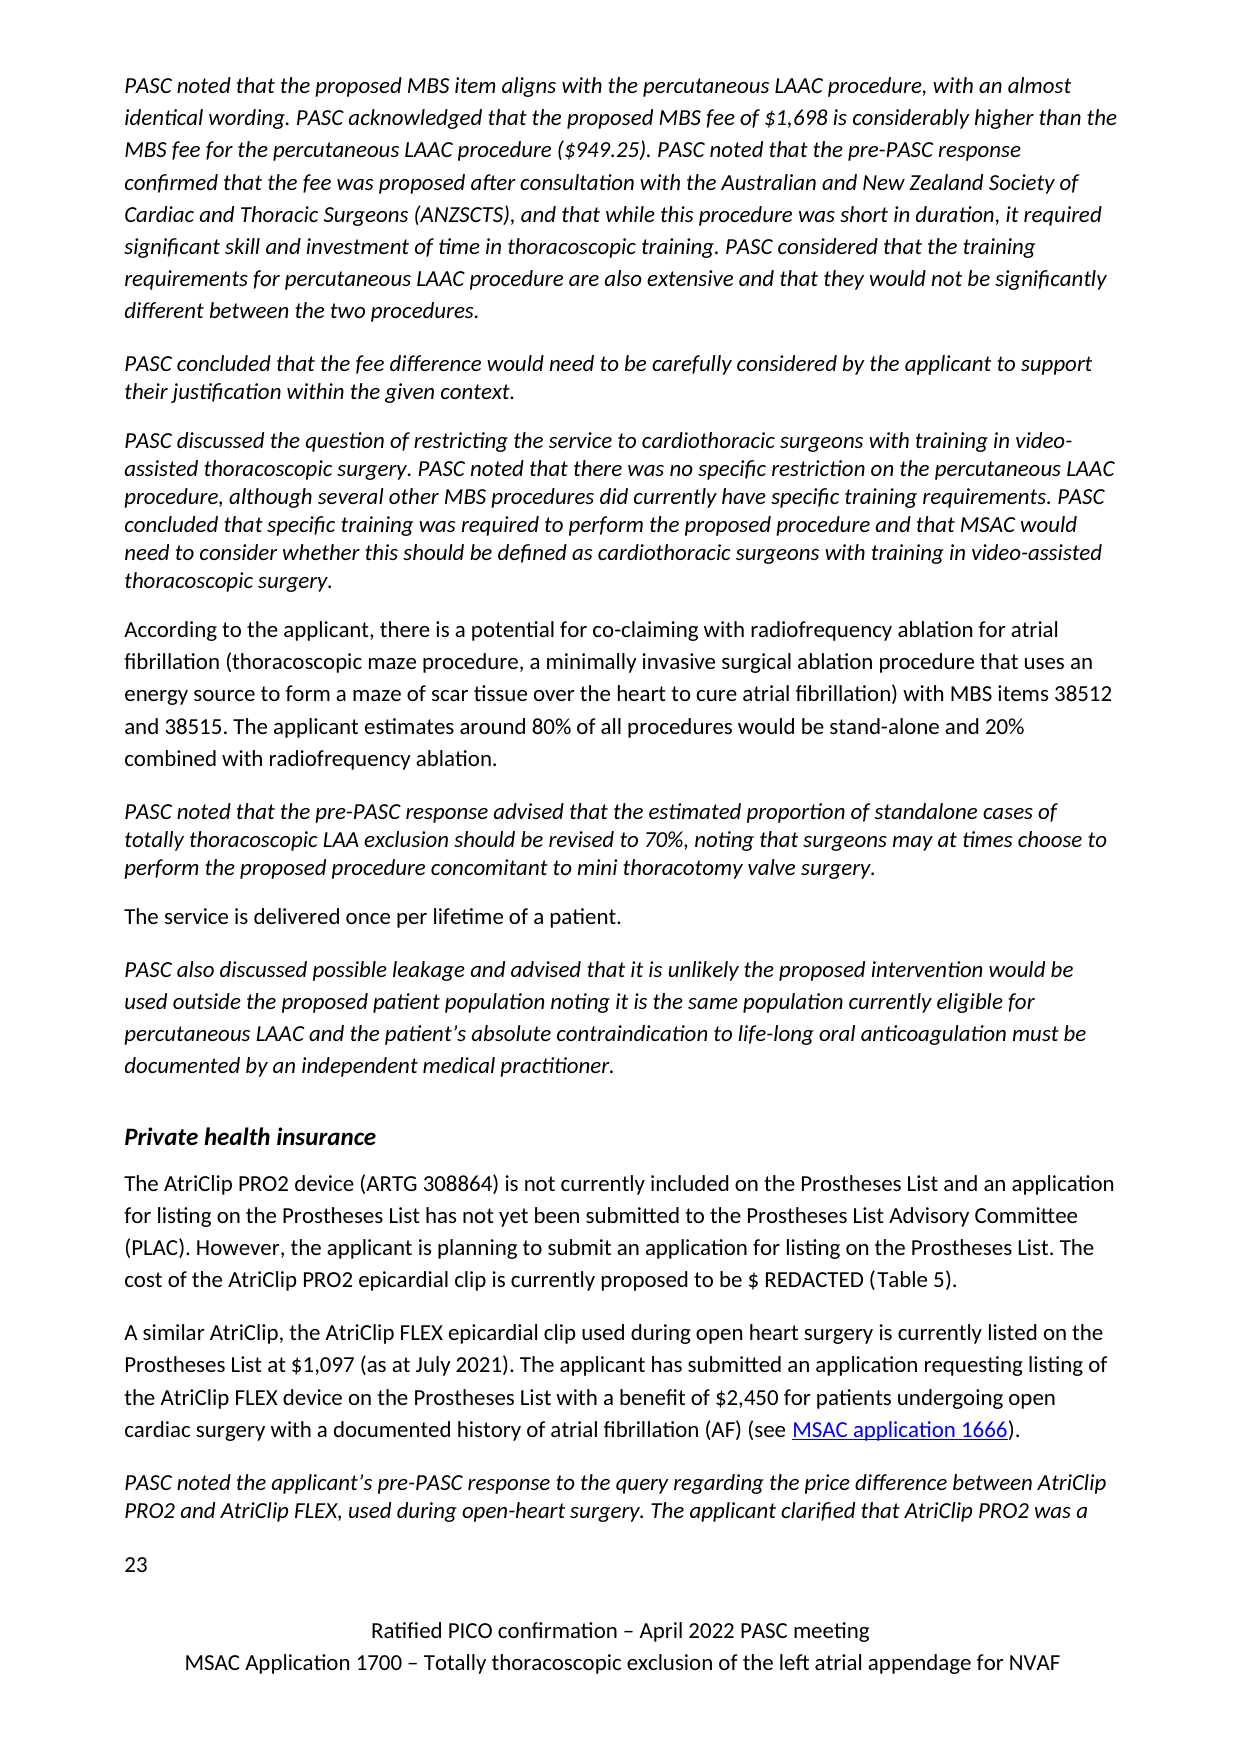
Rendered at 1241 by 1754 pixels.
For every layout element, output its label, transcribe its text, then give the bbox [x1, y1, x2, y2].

text PASC noted that the pre-PASC response advised that the estimated proportion of standalone cases of totally thoracoscopic LAA exclusion should be revised to 70%, noting that surgeons may at times choose to perform the proposed procedure concomitant to mini thoracotomy valve surgery. [124, 797, 1122, 881]
text The service is delivered once per lifetime of a patient. [124, 902, 1122, 930]
subtitle Private health insurance [124, 1121, 1122, 1152]
text The AtriClip PRO2 device (ARTG 308864) is not currently included on the Prostheses List and an application for listing on the Prostheses List has not yet been submitted to the Prostheses List Advisory Committee (PLAC). However, the applicant is planning to submit an application for listing on the Prostheses List. The cost of the AtriClip PRO2 epicardial clip is currently proposed to be $ REDACTED (Table 5). [124, 1169, 1122, 1293]
text According to the applicant, there is a potential for co-claiming with radiofrequency ablation for atrial fibrillation (thoracoscopic maze procedure, a minimally invasive surgical ablation procedure that uses an energy source to form a maze of scar tissue over the heart to cure atrial fibrillation) with MBS items 38512 and 38515. The applicant estimates around 80% of all procedures would be stand-alone and 20% combined with radiofrequency ablation. [124, 615, 1122, 772]
text PASC concluded that the fee difference would need to be carefully considered by the applicant to support their justification within the given context. [124, 349, 1122, 405]
text PASC noted that the proposed MBS item aligns with the percutaneous LAAC procedure, with an almost identical wording. PASC acknowledged that the proposed MBS fee of $1,698 is considerably higher than the MBS fee for the percutaneous LAAC procedure ($949.25). PASC noted that the pre-PASC response confirmed that the fee was proposed after consultation with the Australian and New Zealand Society of Cardiac and Thoracic Surgeons (ANZSCTS), and that while this procedure was short in duration, it required significant skill and investment of time in thoracoscopic training. PASC considered that the training requirements for percutaneous LAAC procedure are also extensive and that they would not be significantly different between the two procedures. [124, 71, 1122, 324]
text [124, 1468, 1122, 1524]
text PASC also discussed possible leakage and advised that it is unlikely the proposed intervention would be used outside the proposed patient population noting it is the same population currently eligible for percutaneous LAAC and the patient’s absolute contraindication to life-long oral anticoagulation must be documented by an independent medical practitioner. [124, 955, 1122, 1079]
text PASC discussed the question of restricting the service to cardiothoracic surgeons with training in video-assisted thoracoscopic surgery. PASC noted that there was no specific restriction on the percutaneous LAAC procedure, although several other MBS procedures did currently have specific training requirements. PASC concluded that specific training was required to perform the proposed procedure and that MSAC would need to consider whether this should be defined as cardiothoracic surgeons with training in video-assisted thoracoscopic surgery. [124, 426, 1122, 594]
text A similar AtriClip, the AtriClip FLEX epicardial clip used during open heart surgery is currently listed on the Prostheses List at $1,097 (as at July 2021). The applicant has submitted an application requesting listing of the AtriClip FLEX device on the Prostheses List with a benefit of $2,450 for patients undergoing open cardiac surgery with a documented history of atrial fibrillation (AF) (see MSAC application 1666). [124, 1318, 1122, 1443]
